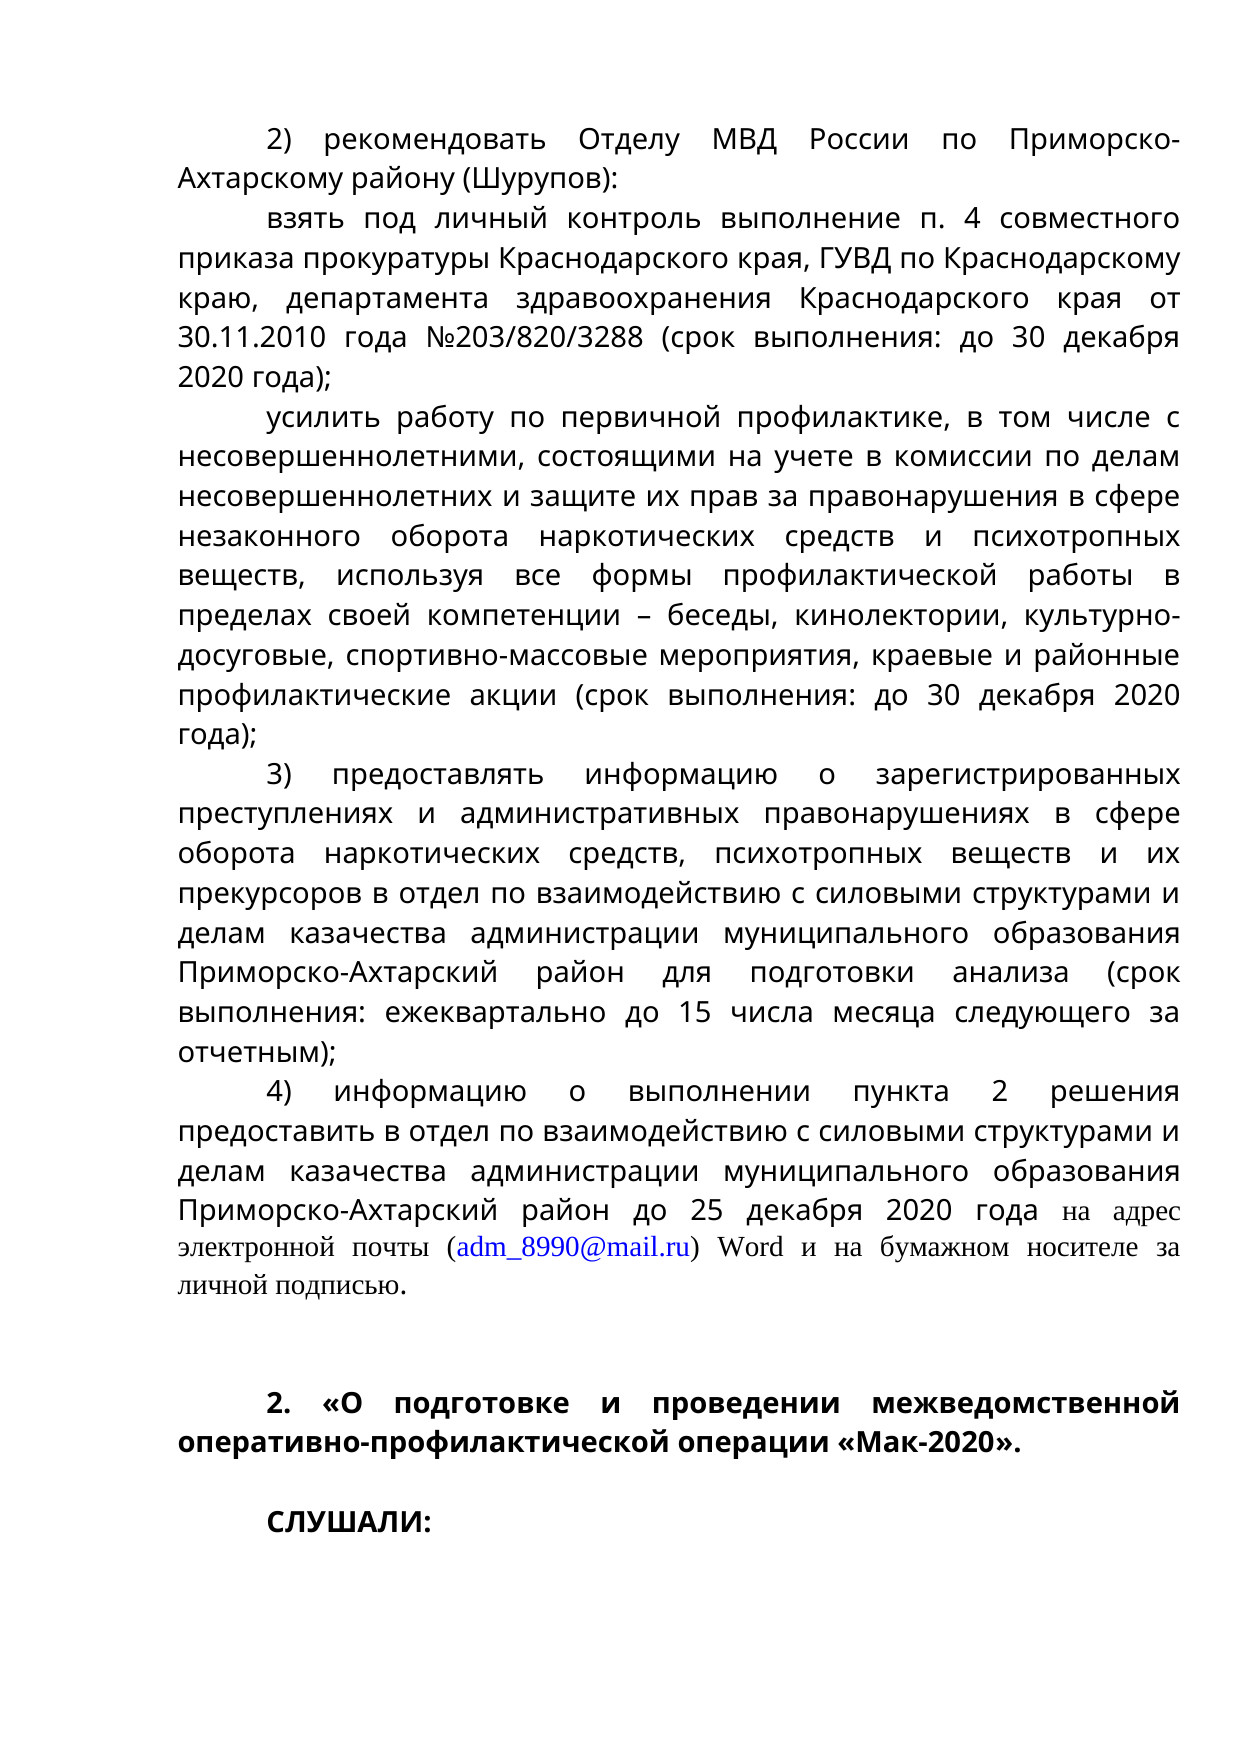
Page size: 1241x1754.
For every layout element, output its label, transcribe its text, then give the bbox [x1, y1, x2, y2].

text взять под личный контроль выполнение п. 4 совместного приказа прокуратуры Краснодарского края, ГУВД по Краснодарскому краю, департамента здравоохранения Краснодарского края от 30.11.2010 года №203/820/3288 (срок выполнения: до 30 декабря 2020 года); [177, 197, 1181, 396]
text 3) предоставлять информацию о зарегистрированных преступлениях и административных правонарушениях в сфере оборота наркотических средств, психотропных веществ и их прекурсоров в отдел по взаимодействию с силовыми структурами и делам казачества администрации муниципального образования Приморско-Ахтарский район для подготовки анализа (срок выполнения: ежеквартально до 15 числа месяца следующего за отчетным); [177, 753, 1181, 1071]
text 4) информацию о выполнении пункта 2 решения предоставить в отдел по взаимодействию с силовыми структурами и делам казачества администрации муниципального образования Приморско-Ахтарский район до 25 декабря 2020 года на адрес электронной почты (adm_8990@mail.ru) Word и на бумажном носителе за личной подписью. [177, 1071, 1181, 1303]
text СЛУШАЛИ: [177, 1501, 1181, 1541]
text усилить работу по первичной профилактике, в том числе с несовершеннолетними, состоящими на учете в комиссии по делам несовершеннолетних и защите их прав за правонарушения в сфере незаконного оборота наркотических средств и психотропных веществ, используя все формы профилактической работы в пределах своей компетенции – беседы, кинолектории, культурно-досуговые, спортивно-массовые мероприятия, краевые и районные профилактические акции (срок выполнения: до 30 декабря 2020 года); [177, 396, 1181, 753]
text 2) рекомендовать Отделу МВД России по Приморско-Ахтарскому району (Шурупов): [177, 118, 1181, 197]
text 2. «О подготовке и проведении межведомственной оперативно-профилактической операции «Мак-2020». [177, 1382, 1181, 1461]
